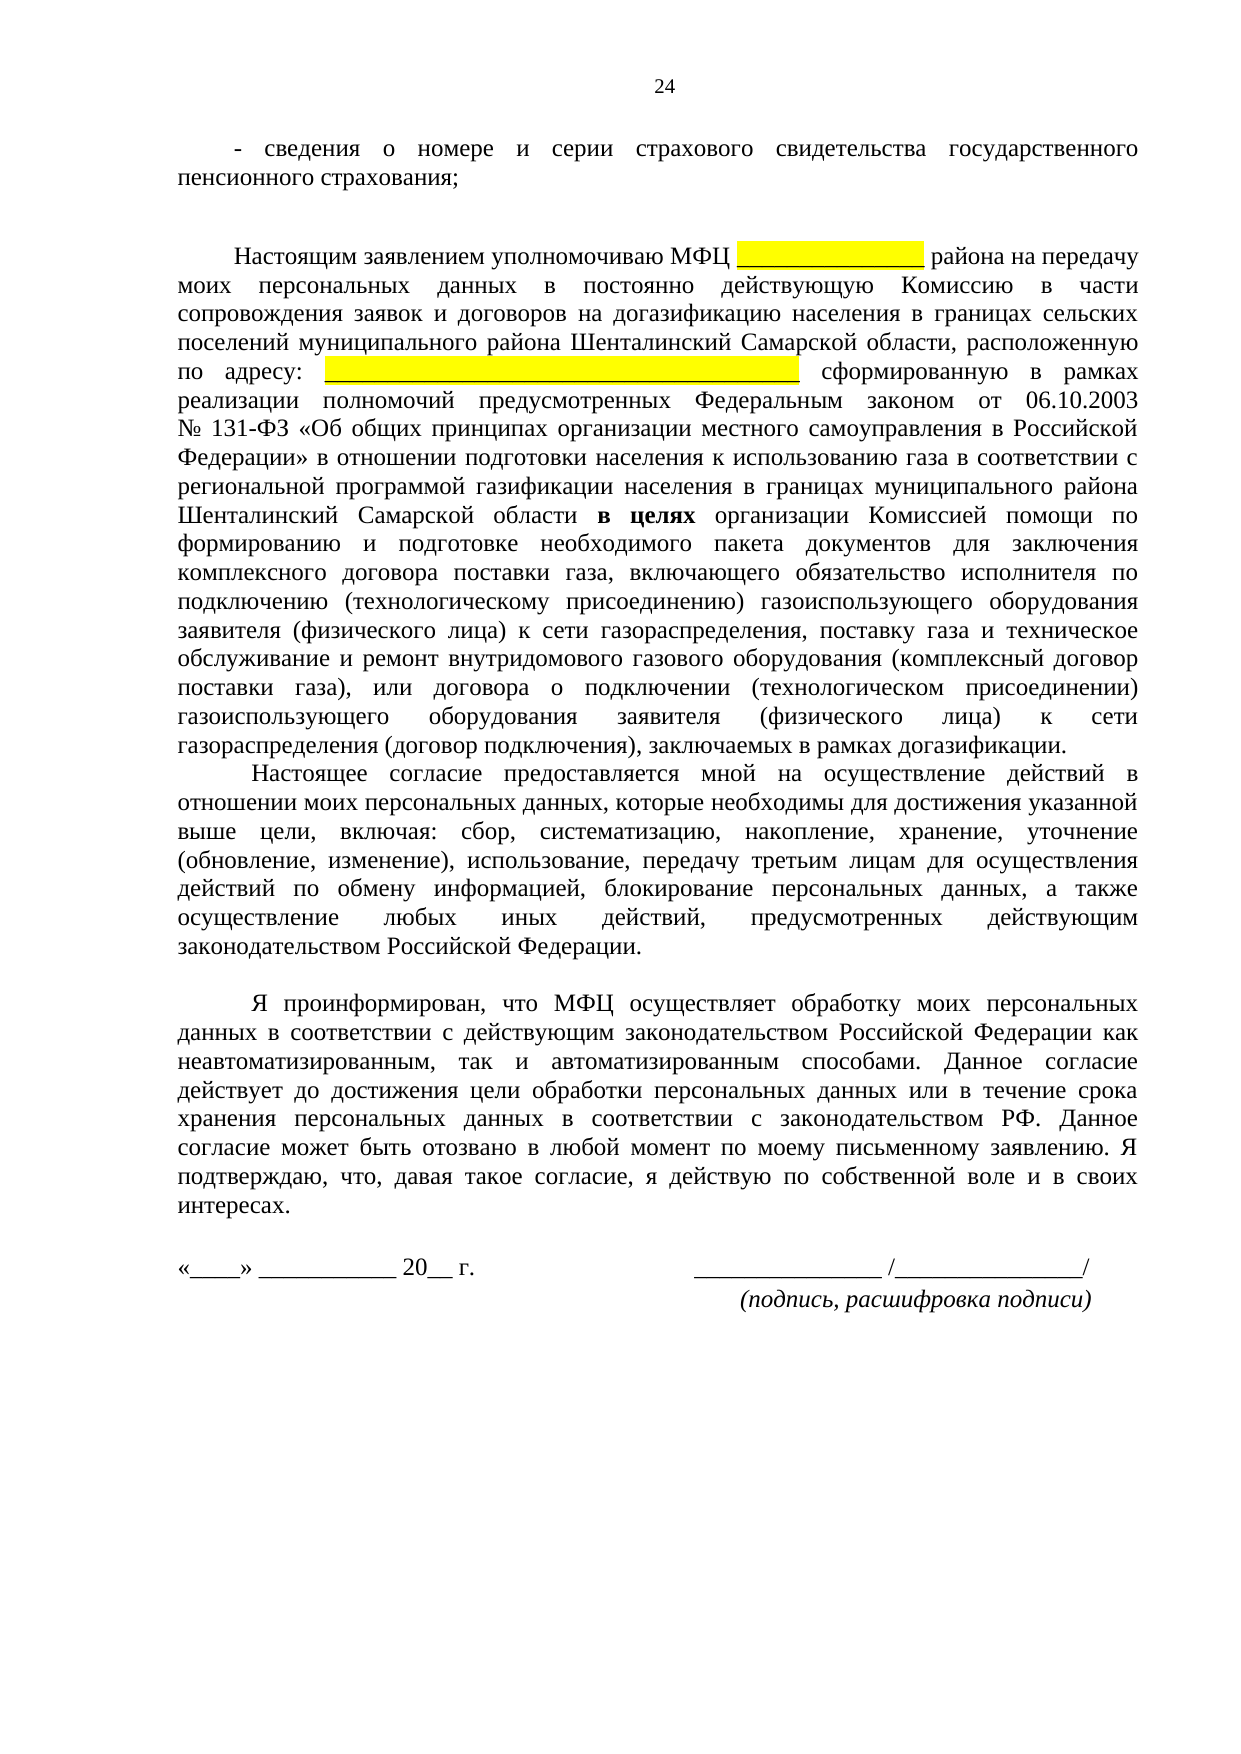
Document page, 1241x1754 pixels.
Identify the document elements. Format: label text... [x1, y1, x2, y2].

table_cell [171, 122, 1145, 230]
table_cell Настоящим заявлением уполномочиваю МФЦ _______________ района на передачу моих персональных данных в постоянно действующую Комиссию в части сопровождения заявок и договоров на догазификацию населения в границах сельских поселений муниципального района Шенталинский Самарской области, расположенную по адресу: ______________________________________ сформированную в рамках реализации полномочий предусмотренных Федеральным законом от 06.10.2003 № 131-ФЗ «Об общих принципах организации местного самоуправления в Российской Федерации» в отношении подготовки населения к использованию газа в соответствии с региональной программой газификации населения в границах муниципального района Шенталинский Самарской области в целях организации Комиссией помощи по формированию и подготовке необходимого пакета документов для заключения комплексного договора поставки газа, включающего обязательство исполнителя по подключению (технологическому присоединению) газоиспользующего оборудования заявителя (физического лица) к сети газораспределения, поставку газа и техническое обслуживание и ремонт внутридомового газового оборудования (комплексный договор поставки газа), или договора о подключении (технологическом присоединении) газоиспользующего оборудования заявителя (физического лица) к сети газораспределения (договор подключения), заключаемых в рамках догазификации. Настоящее согласие предоставляется мной на осуществление действий в отношении моих персональных данных, которые необходимы для достижения указанной выше цели, включая: сбор, систематизацию, накопление, хранение, уточнение (обновление, изменение), использование, передачу третьим лицам для осуществления действий по обмену информацией, блокирование персональных данных, а также осуществление любых иных действий, предусмотренных действующим законодательством Российской Федерации. Я проинформирован, что МФЦ осуществляет обработку моих персональных данных в соответствии с действующим законодательством Российской Федерации как неавтоматизированным, так и автоматизированным способами. Данное согласие действует до достижения цели обработки персональных данных или в течение срока хранения персональных данных в соответствии с законодательством РФ. Данное согласие может быть отозвано в любой момент по моему письменному заявлению. Я подтверждаю, что, давая такое согласие, я действую по собственной воле и в своих интересах. «____» ___________ 20__ г. _______________ /_______________/ (подпись, расшифровка подписи) [171, 230, 1145, 1357]
